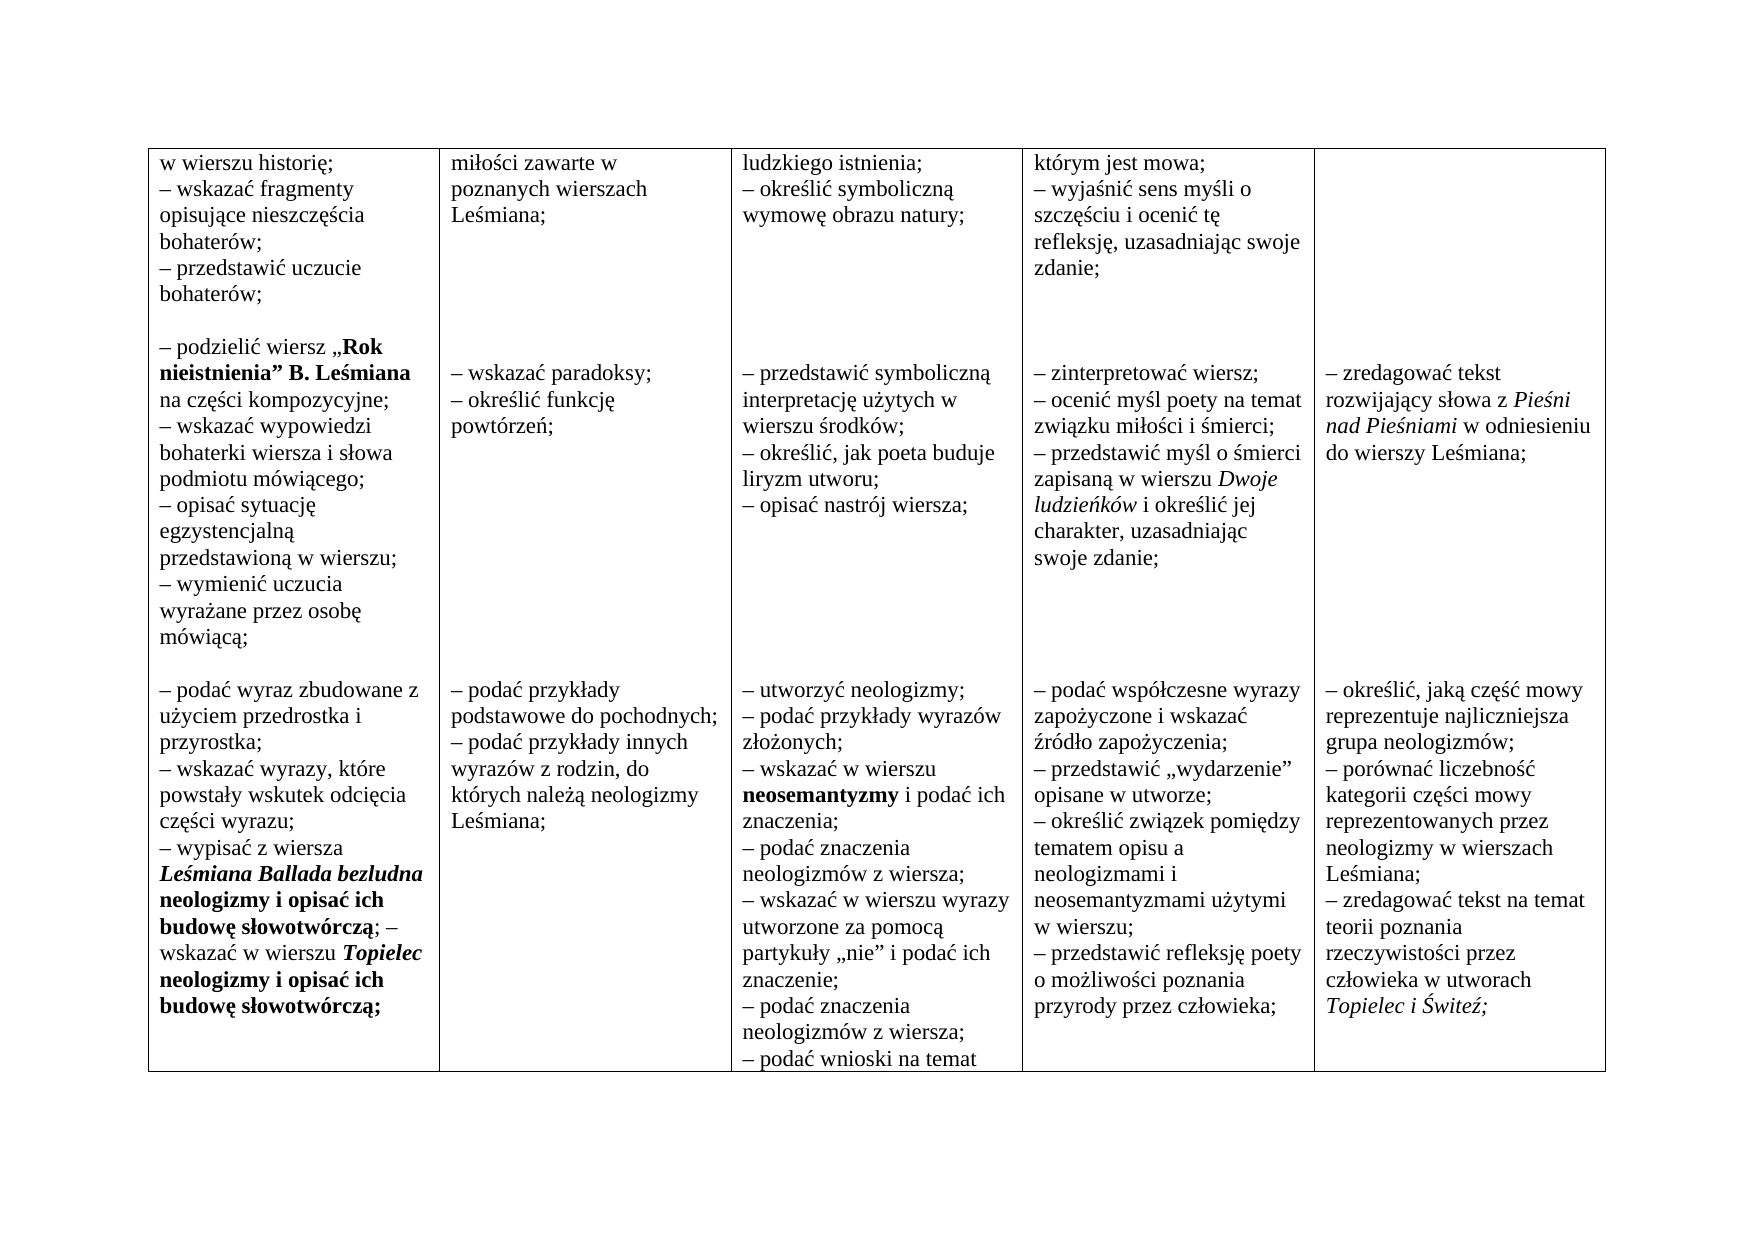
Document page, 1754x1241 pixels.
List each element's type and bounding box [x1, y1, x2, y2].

table_cell [149, 149, 439, 1071]
table_cell [440, 149, 731, 1071]
table_cell [1315, 149, 1605, 1071]
table_cell [732, 149, 1022, 1071]
table_cell [1023, 149, 1314, 1071]
